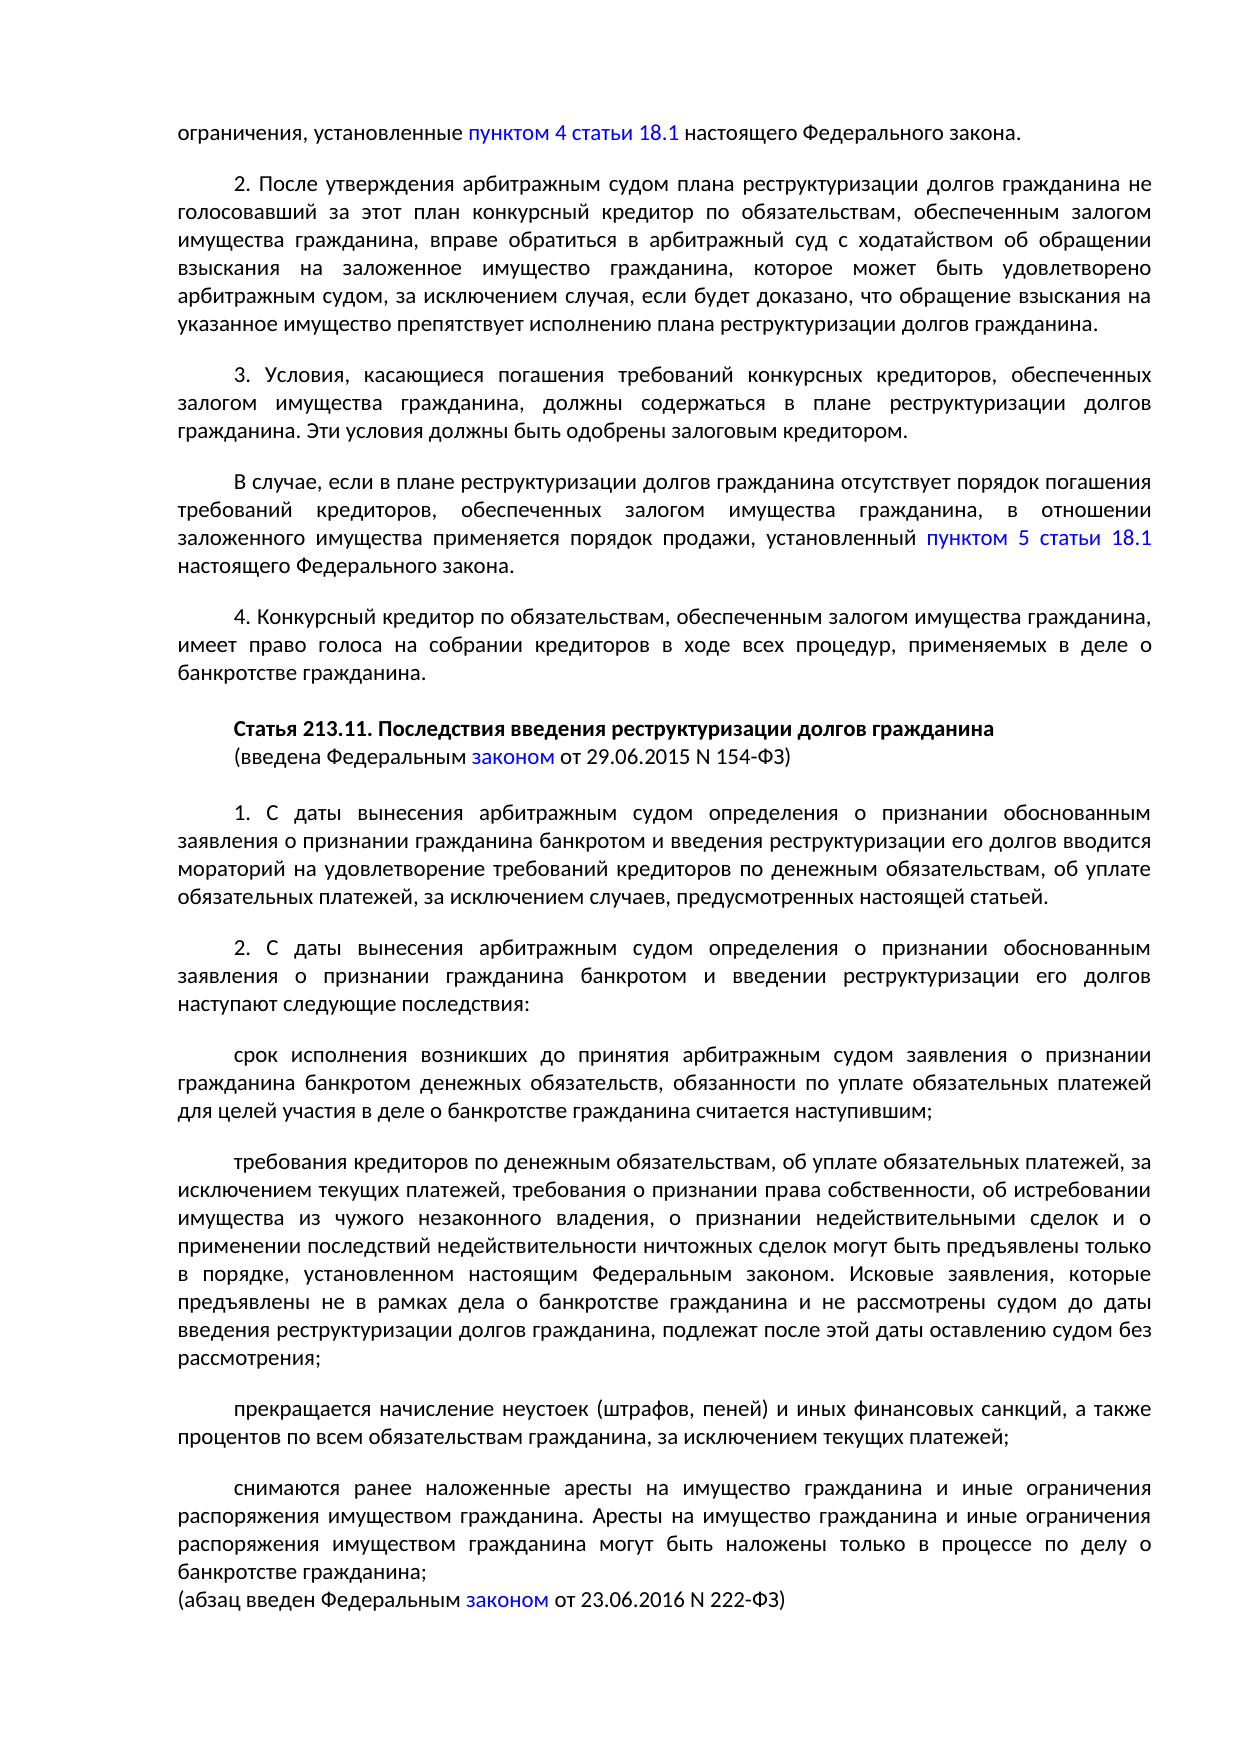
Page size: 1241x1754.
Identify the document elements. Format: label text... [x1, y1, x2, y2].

text 2. С даты вынесения арбитражным судом определения о признании обоснованным заявления о признании гражданина банкротом и введении реструктуризации его долгов наступают следующие последствия: [177, 933, 1152, 1017]
text (абзац введен Федеральным законом от 23.06.2016 N 222-ФЗ) [177, 1585, 1152, 1613]
text 1. С даты вынесения арбитражным судом определения о признании обоснованным заявления о признании гражданина банкротом и введения реструктуризации его долгов вводится мораторий на удовлетворение требований кредиторов по денежным обязательствам, об уплате обязательных платежей, за исключением случаев, предусмотренных настоящей статьей. [177, 798, 1152, 910]
text В случае, если в плане реструктуризации долгов гражданина отсутствует порядок погашения требований кредиторов, обеспеченных залогом имущества гражданина, в отношении заложенного имущества применяется порядок продажи, установленный пунктом 5 статьи 18.1 настоящего Федерального закона. [177, 467, 1152, 579]
text 3. Условия, касающиеся погашения требований конкурсных кредиторов, обеспеченных залогом имущества гражданина, должны содержаться в плане реструктуризации долгов гражданина. Эти условия должны быть одобрены залоговым кредитором. [177, 360, 1152, 444]
text прекращается начисление неустоек (штрафов, пеней) и иных финансовых санкций, а также процентов по всем обязательствам гражданина, за исключением текущих платежей; [177, 1394, 1152, 1450]
text (введена Федеральным законом от 29.06.2015 N 154-ФЗ) [177, 742, 1152, 770]
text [177, 118, 1152, 146]
text 4. Конкурсный кредитор по обязательствам, обеспеченным залогом имущества гражданина, имеет право голоса на собрании кредиторов в ходе всех процедур, применяемых в деле о банкротстве гражданина. [177, 602, 1152, 686]
title Статья 213.11. Последствия введения реструктуризации долгов гражданина [177, 714, 1152, 742]
text требования кредиторов по денежным обязательствам, об уплате обязательных платежей, за исключением текущих платежей, требования о признании права собственности, об истребовании имущества из чужого незаконного владения, о признании недействительными сделок и о применении последствий недействительности ничтожных сделок могут быть предъявлены только в порядке, установленном настоящим Федеральным законом. Исковые заявления, которые предъявлены не в рамках дела о банкротстве гражданина и не рассмотрены судом до даты введения реструктуризации долгов гражданина, подлежат после этой даты оставлению судом без рассмотрения; [177, 1147, 1152, 1371]
text снимаются ранее наложенные аресты на имущество гражданина и иные ограничения распоряжения имуществом гражданина. Аресты на имущество гражданина и иные ограничения распоряжения имуществом гражданина могут быть наложены только в процессе по делу о банкротстве гражданина; [177, 1473, 1152, 1585]
text 2. После утверждения арбитражным судом плана реструктуризации долгов гражданина не голосовавший за этот план конкурсный кредитор по обязательствам, обеспеченным залогом имущества гражданина, вправе обратиться в арбитражный суд с ходатайством об обращении взыскания на заложенное имущество гражданина, которое может быть удовлетворено арбитражным судом, за исключением случая, если будет доказано, что обращение взыскания на указанное имущество препятствует исполнению плана реструктуризации долгов гражданина. [177, 169, 1152, 337]
text срок исполнения возникших до принятия арбитражным судом заявления о признании гражданина банкротом денежных обязательств, обязанности по уплате обязательных платежей для целей участия в деле о банкротстве гражданина считается наступившим; [177, 1040, 1152, 1124]
